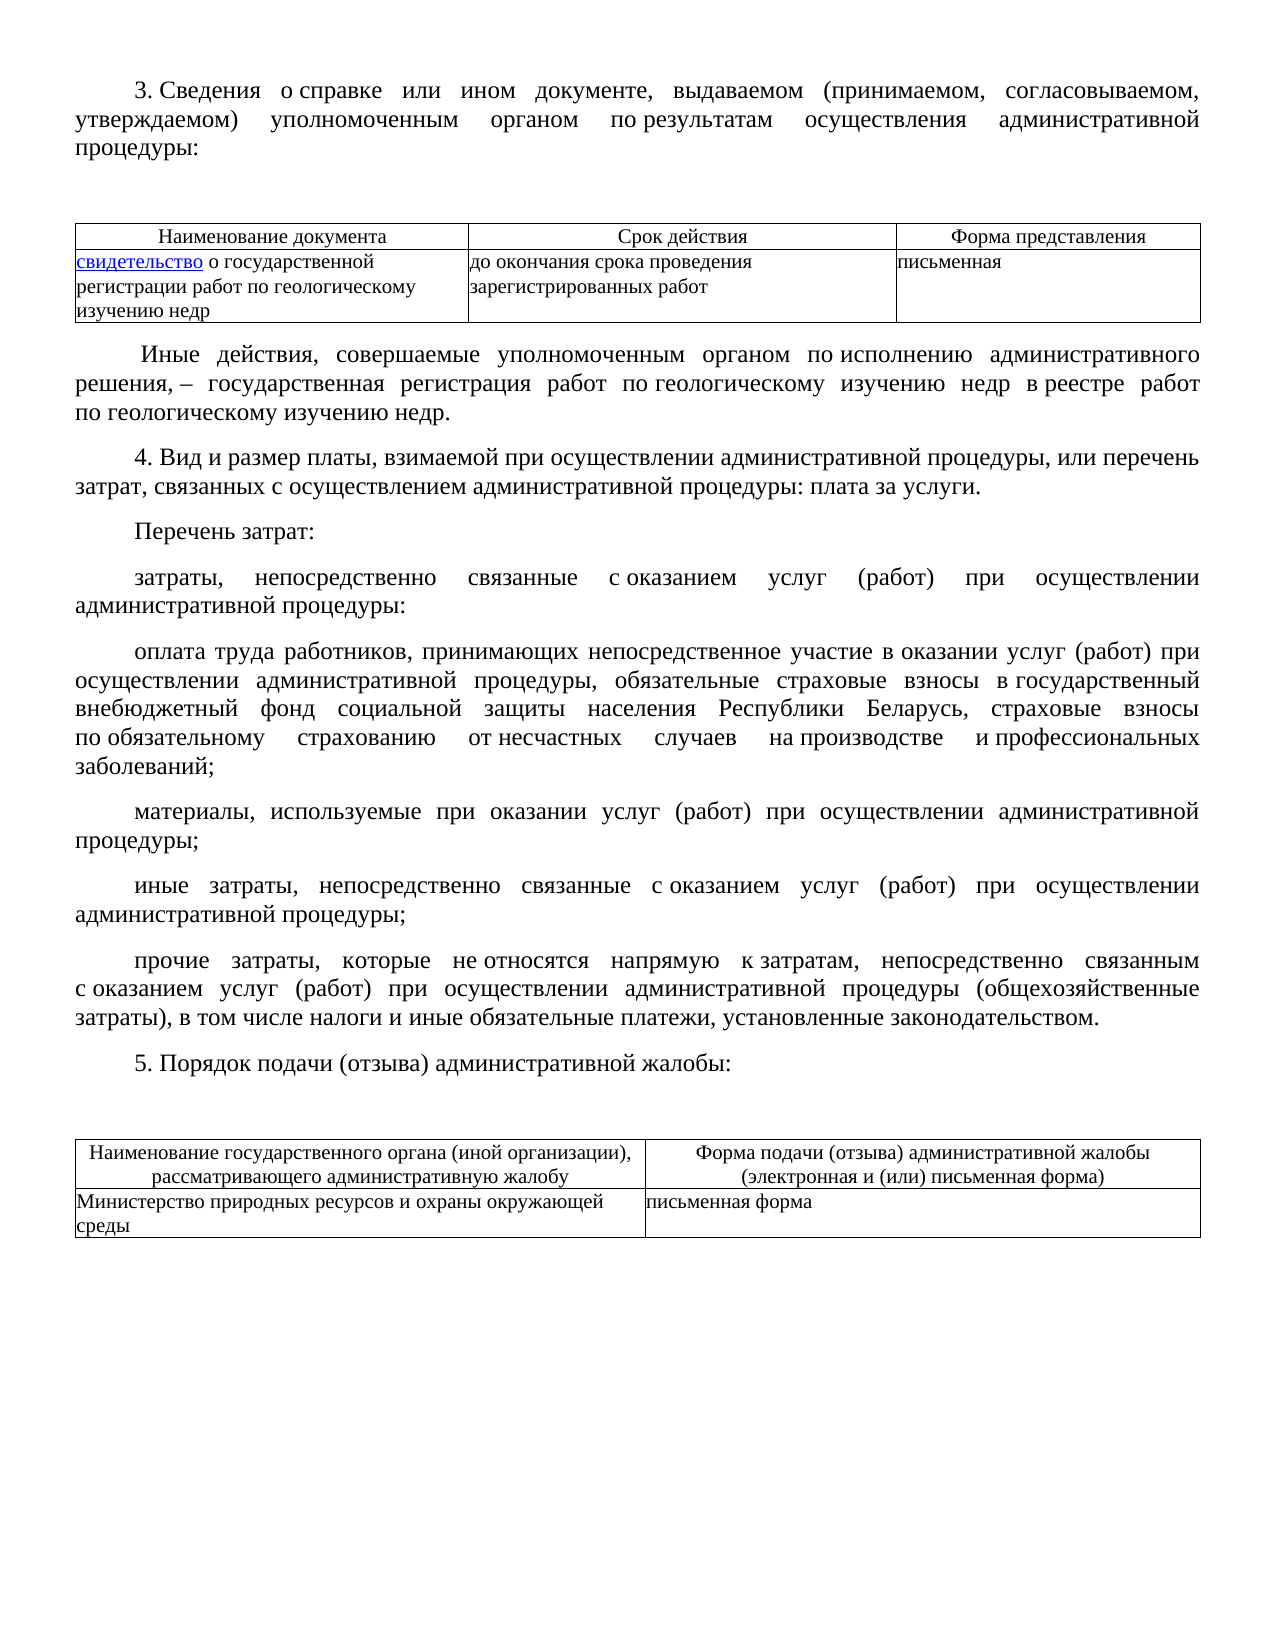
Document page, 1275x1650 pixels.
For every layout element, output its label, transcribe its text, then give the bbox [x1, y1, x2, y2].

text 5. Порядок подачи (отзыва) административной жалобы: [75, 1048, 1200, 1076]
text Иные действия, совершаемые уполномоченным органом по исполнению административного решения, – государственная регистрация работ по геологическому изучению недр в реестре работ по геологическому изучению недр. [75, 339, 1200, 426]
table_cell до окончания срока проведения зарегистрированных работ [469, 250, 896, 322]
text Перечень затрат: [75, 516, 1200, 545]
text 3. Сведения о справке или ином документе, выдаваемом (принимаемом, согласовываемом, утверждаемом) уполномоченным органом по результатам осуществления административной процедуры: [75, 75, 1200, 161]
text затраты, непосредственно связанные с оказанием услуг (работ) при осуществлении административной процедуры: [75, 562, 1200, 619]
table_cell Министерство природных ресурсов и охраны окружающей среды [76, 1189, 645, 1237]
table_header Наименование государственного органа (иной организации), рассматривающего административную жалобу [76, 1140, 645, 1188]
text 4. Вид и размер платы, взимаемой при осуществлении административной процедуры, или перечень затрат, связанных с осуществлением административной процедуры: плата за услуги. [75, 442, 1200, 500]
text оплата труда работников, принимающих непосредственное участие в оказании услуг (работ) при осуществлении административной процедуры, обязательные страховые взносы в государственный внебюджетный фонд социальной защиты населения Республики Беларусь, страховые взносы по обязательному страхованию от несчастных случаев на производстве и профессиональных заболеваний; [75, 636, 1200, 780]
table_header Форма подачи (отзыва) административной жалобы (электронная и (или) письменная форма) [646, 1140, 1200, 1188]
table_header Срок действия [469, 224, 896, 248]
table_header Наименование документа [76, 224, 468, 248]
table_cell свидетельство о государственной регистрации работ по геологическому изучению недр [76, 250, 468, 322]
table_cell письменная [897, 250, 1200, 322]
table_cell письменная форма [646, 1189, 1200, 1237]
table_header Форма представления [897, 224, 1200, 248]
text иные затраты, непосредственно связанные с оказанием услуг (работ) при осуществлении административной процедуры; [75, 871, 1200, 928]
text прочие затраты, которые не относятся напрямую к затратам, непосредственно связанным с оказанием услуг (работ) при осуществлении административной процедуры (общехозяйственные затраты), в том числе налоги и иные обязательные платежи, установленные законодательством. [75, 945, 1200, 1031]
text материалы, используемые при оказании услуг (работ) при осуществлении административной процедуры; [75, 796, 1200, 854]
